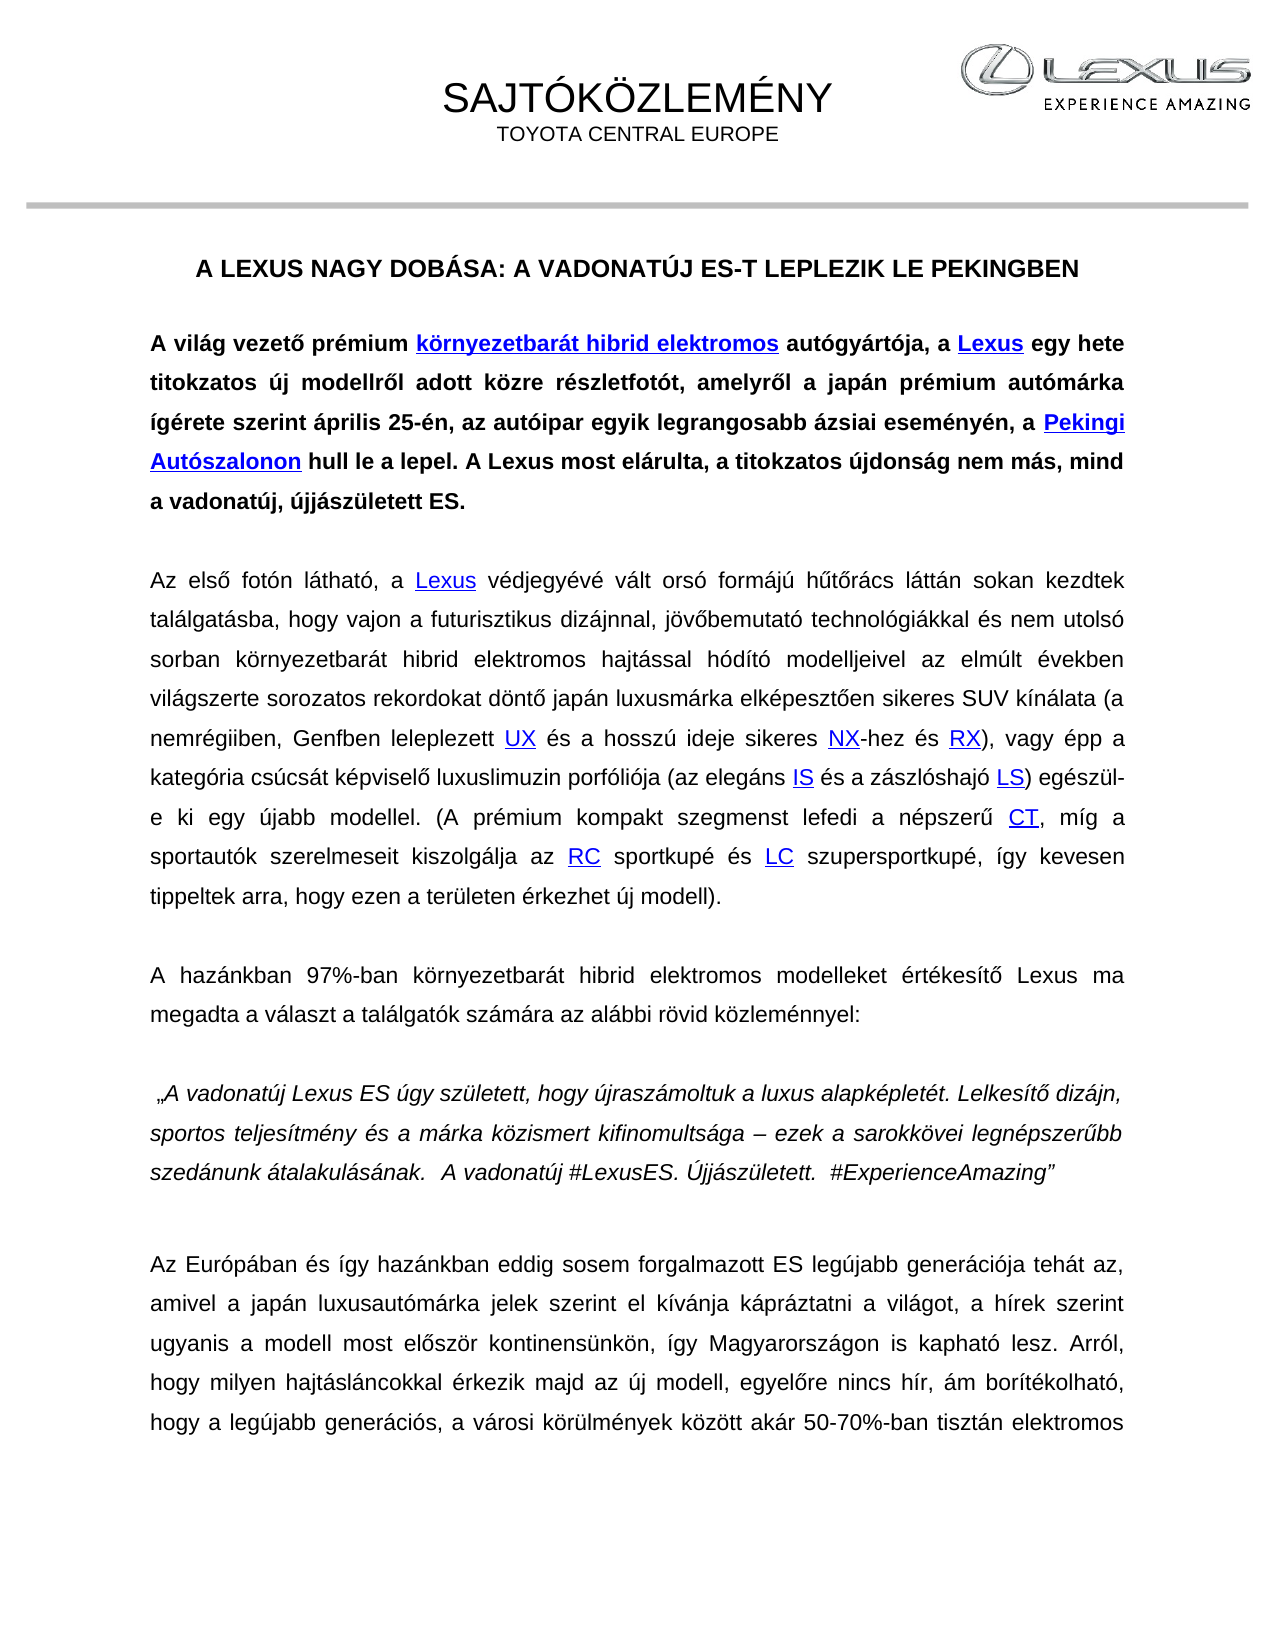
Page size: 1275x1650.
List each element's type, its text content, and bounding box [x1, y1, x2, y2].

picture [935, 33, 1275, 135]
text Az első fotón látható, a Lexus védjegyévé vált orsó formájú hűtőrács láttán sokan kezdtek találgatásba, hogy vajon a futurisztikus dizájnnal, jövőbemutató technológiákkal és nem utolsó sorban környezetbarát hibrid elektromos hajtással hódító modelljeivel az elmúlt években világszerte sorozatos rekordokat döntő japán luxusmárka elképesztően sikeres SUV kínálata (a nemrégiiben, Genfben leleplezett UX és a hosszú ideje sikeres NX-hez és RX), vagy épp a kategória csúcsát képviselő luxuslimuzin porfóliója (az elegáns IS és a zászlóshajó LS) egészül-e ki egy újabb modellel. (A prémium kompakt szegmenst lefedi a népszerű CT, míg a sportautók szerelmeseit kiszolgálja az RC sportkupé és LC szupersportkupé, így kevesen tippeltek arra, hogy ezen a területen érkezhet új modell). [150, 567, 1125, 909]
text A LEXUS NAGY DOBÁSA: A VADONATÚJ ES-T LEPLEZIK LE PEKINGBEN [150, 254, 1125, 283]
text „A vadonatúj Lexus ES úgy született, hogy újraszámoltuk a luxus alapképletét. Lelkesítő dizájn, sportos teljesítmény és a márka közismert kifinomultsága – ezek a sarokkövei legnépszerűbb szedánunk átalakulásának. A vadonatúj #LexusES. Újjászületett. #ExperienceAmazing” [150, 1080, 1125, 1185]
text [150, 1251, 1125, 1435]
text A hazánkban 97%-ban környezetbarát hibrid elektromos modelleket értékesítő Lexus ma megadta a választ a találgatók számára az alábbi rövid közleménnyel: [150, 962, 1125, 1027]
text A világ vezető prémium környezetbarát hibrid elektromos autógyártója, a Lexus egy hete titokzatos új modellről adott közre részletfotót, amelyről a japán prémium autómárka ígérete szerint április 25-én, az autóipar egyik legrangosabb ázsiai eseményén, a Pekingi Autószalonon hull le a lepel. A Lexus most elárulta, a titokzatos újdonság nem más, mind a vadonatúj, újjászületett ES. [150, 330, 1125, 514]
